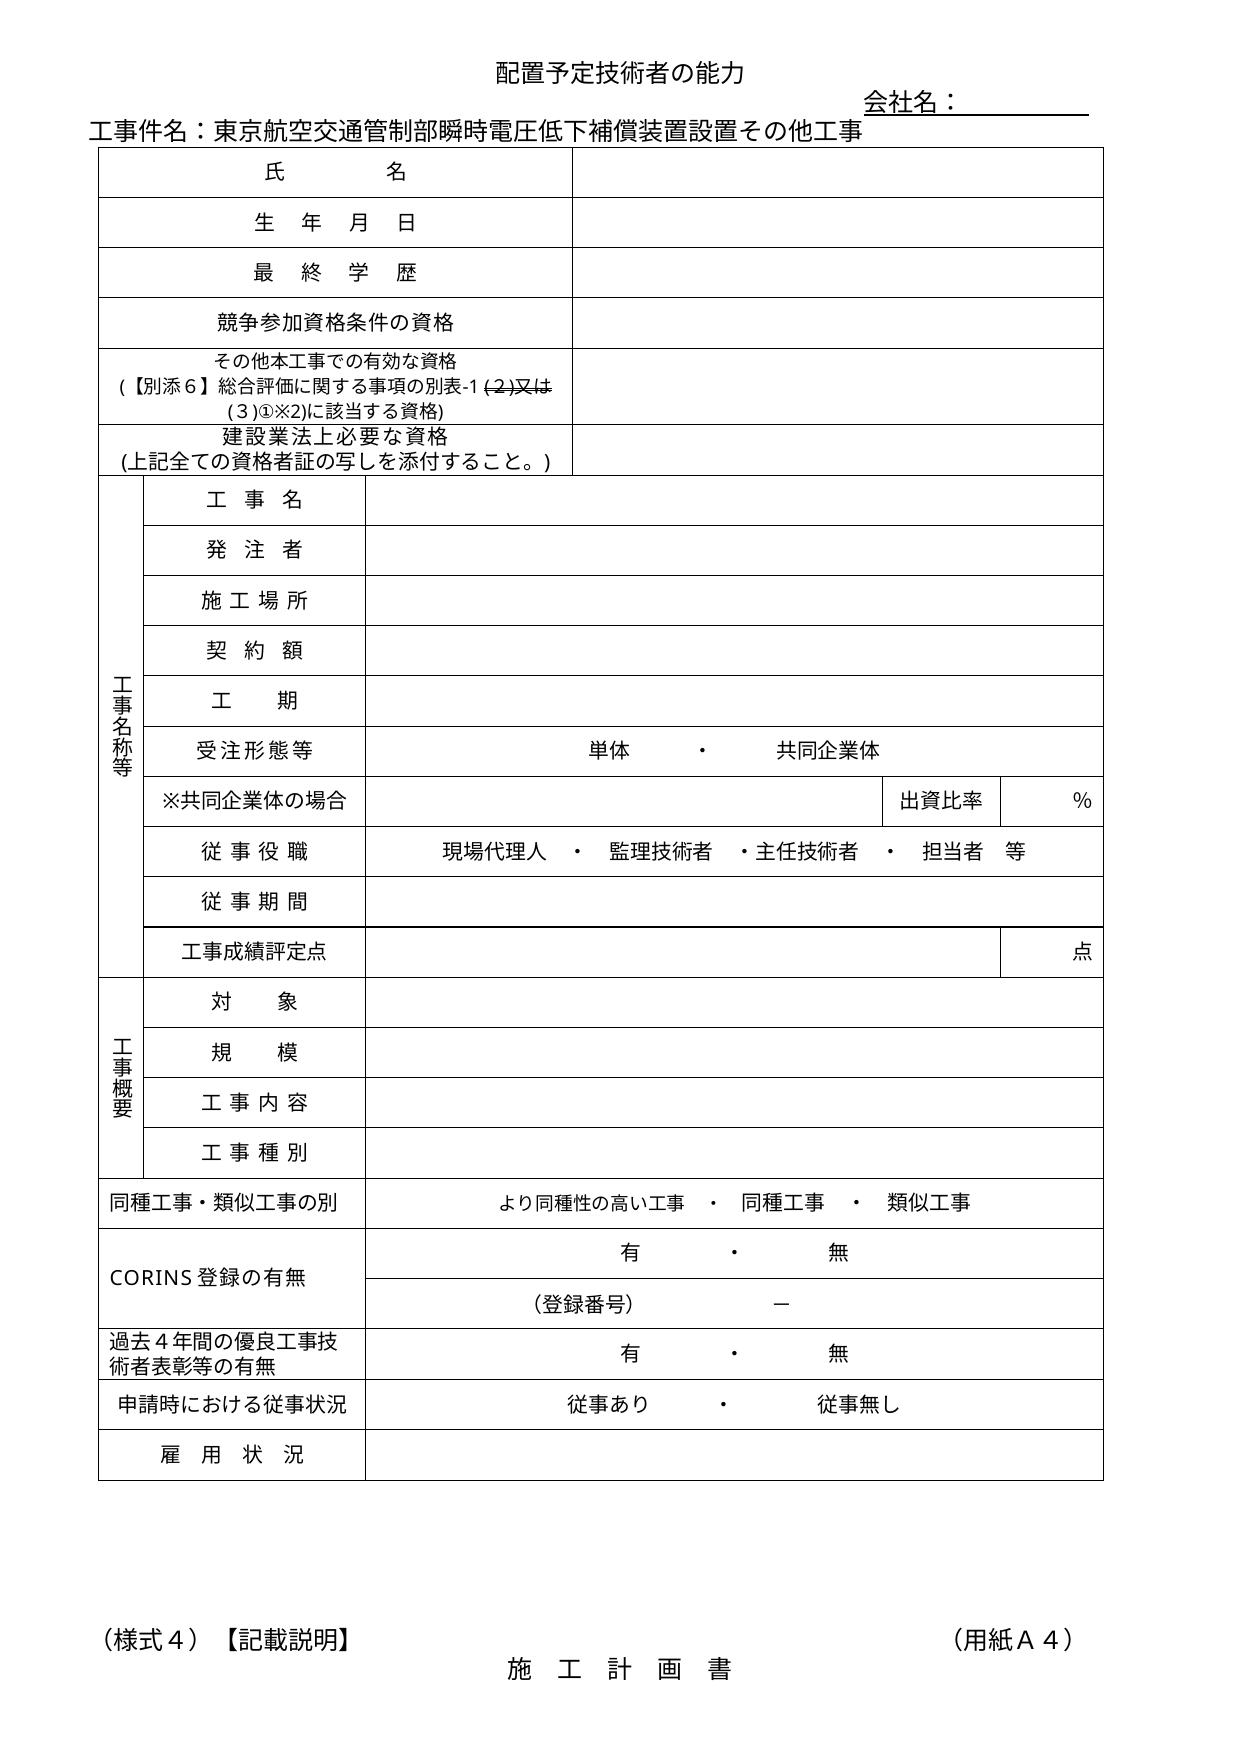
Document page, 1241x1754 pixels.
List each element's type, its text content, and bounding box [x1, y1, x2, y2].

table_cell 過去４年間の優良工事技術者表彰等の有無 [99, 1329, 365, 1379]
table_cell CORINS登録の有無 [99, 1229, 365, 1328]
table_cell 従事役職 [144, 827, 365, 876]
table_cell 受注形態等 [144, 727, 365, 776]
table_cell 従事あり ・ 従事無し [366, 1380, 1103, 1429]
table_cell 現場代理人 ・ 監理技術者 ・主任技術者 ・ 担当者 等 [366, 827, 1103, 876]
table_cell 出資比率 [883, 777, 1000, 826]
table_cell （登録番号） － [366, 1279, 1103, 1328]
table_cell 工事内容 [144, 1078, 365, 1127]
table_header [573, 148, 1103, 197]
table_cell [366, 928, 1000, 977]
table_cell [366, 576, 1103, 625]
table_cell 建設業法上必要な資格 (上記全ての資格者証の写しを添付すること。) [99, 425, 572, 474]
text 配置予定技術者の能力 [89, 59, 1152, 88]
table_cell ※共同企業体の場合 [144, 777, 365, 826]
table_cell 契約額 [144, 626, 365, 675]
table_cell [366, 526, 1103, 575]
text 工事件名：東京航空交通管制部瞬時電圧低下補償装置設置その他工事 [89, 117, 1152, 147]
table_cell 工事種別 [144, 1128, 365, 1177]
table_cell 施工場所 [144, 576, 365, 625]
table_cell [366, 626, 1103, 675]
table_cell [366, 1430, 1103, 1479]
table_cell [366, 676, 1103, 726]
text （様式４）【記載説明】 （用紙Ａ４） [89, 1626, 1152, 1656]
table_cell [573, 298, 1103, 347]
table_cell 工事概要 [99, 978, 143, 1177]
table_cell [573, 425, 1103, 474]
text 会社名： [89, 88, 1152, 117]
table_cell [366, 1028, 1103, 1077]
table_cell その他本工事での有効な資格 (【別添６】総合評価に関する事項の別表-1 (２)又は(３)①※2)に該当する資格) [99, 349, 572, 423]
table_cell [366, 877, 1103, 926]
table_cell 発注者 [144, 526, 365, 575]
table_cell 生年月日 [99, 198, 572, 247]
table_cell 申請時における従事状況 [99, 1380, 365, 1429]
table_cell 対象 [144, 978, 365, 1027]
table_cell 同種工事・類似工事の別 [99, 1179, 365, 1228]
table_cell 従事期間 [144, 877, 365, 926]
table_cell 工事成績評定点 [144, 928, 365, 977]
table_cell 工事名 [144, 476, 365, 525]
table_cell 単体 ・ 共同企業体 [366, 727, 1103, 776]
table_cell [573, 198, 1103, 247]
table_cell ％ [1001, 777, 1103, 826]
table_cell 有 ・ 無 [366, 1229, 1103, 1278]
table_cell 規模 [144, 1028, 365, 1077]
table_cell より同種性の高い工事 ・ 同種工事 ・ 類似工事 [366, 1179, 1103, 1228]
table_cell [366, 777, 882, 826]
table_cell [366, 1078, 1103, 1127]
table_cell 競争参加資格条件の資格 [99, 298, 572, 347]
table_cell 雇用状況 [99, 1430, 365, 1479]
table_cell [366, 978, 1103, 1027]
text 施 工 計 画 書 [89, 1656, 1152, 1685]
table_cell 工期 [144, 676, 365, 726]
table_cell [366, 476, 1103, 525]
table_header 氏名 [99, 148, 572, 197]
table_cell [573, 349, 1103, 423]
table_cell [366, 1128, 1103, 1177]
table_cell [573, 248, 1103, 297]
table_cell 工事名称等 [99, 476, 143, 977]
table_cell 最終学歴 [99, 248, 572, 297]
table_cell 有 ・ 無 [366, 1329, 1103, 1379]
table_cell 点 [1001, 928, 1103, 977]
